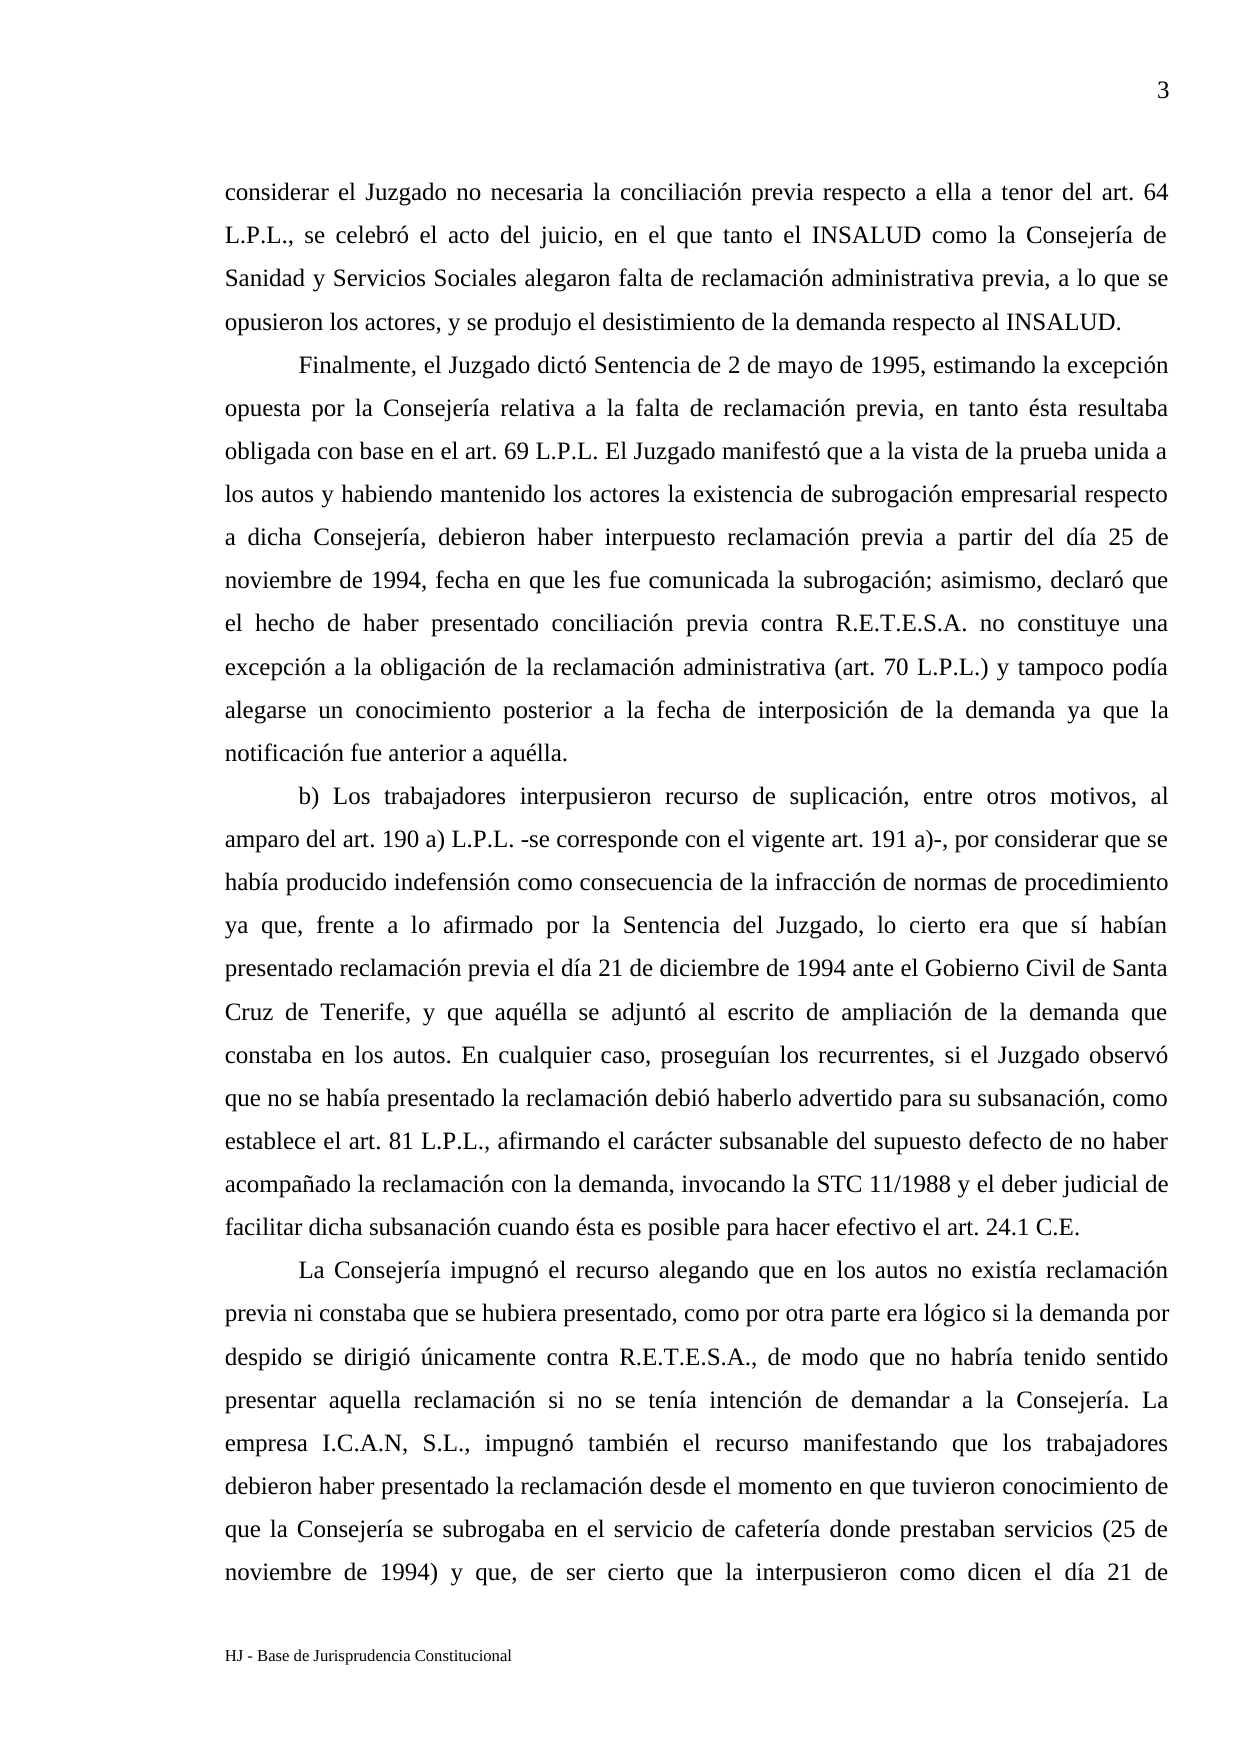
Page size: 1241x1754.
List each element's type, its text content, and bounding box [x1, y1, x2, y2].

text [224, 1255, 1169, 1586]
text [224, 177, 1169, 335]
text b) Los trabajadores interpusieron recurso de suplicación, entre otros motivos, al amparo del art. 190 a) L.P.L. -se corresponde con el vigente art. 191 a)-, por considerar que se había producido indefensión como consecuencia de la infracción de normas de procedimiento ya que, frente a lo afirmado por la Sentencia del Juzgado, lo cierto era que sí habían presentado reclamación previa el día 21 de diciembre de 1994 ante el Gobierno Civil de Santa Cruz de Tenerife, y que aquélla se adjuntó al escrito de ampliación de la demanda que constaba en los autos. En cualquier caso, proseguían los recurrentes, si el Juzgado observó que no se había presentado la reclamación debió haberlo advertido para su subsanación, como establece el art. 81 L.P.L., afirmando el carácter subsanable del supuesto defecto de no haber acompañado la reclamación con la demanda, invocando la STC 11/1988 y el deber judicial de facilitar dicha subsanación cuando ésta es posible para hacer efectivo el art. 24.1 C.E. [224, 781, 1169, 1241]
text Finalmente, el Juzgado dictó Sentencia de 2 de mayo de 1995, estimando la excepción opuesta por la Consejería relativa a la falta de reclamación previa, en tanto ésta resultaba obligada con base en el art. 69 L.P.L. El Juzgado manifestó que a la vista de la prueba unida a los autos y habiendo mantenido los actores la existencia de subrogación empresarial respecto a dicha Consejería, debieron haber interpuesto reclamación previa a partir del día 25 de noviembre de 1994, fecha en que les fue comunicada la subrogación; asimismo, declaró que el hecho de haber presentado conciliación previa contra R.E.T.E.S.A. no constituye una excepción a la obligación de la reclamación administrativa (art. 70 L.P.L.) y tampoco podía alegarse un conocimiento posterior a la fecha de interposición de la demanda ya que la notificación fue anterior a aquélla. [224, 350, 1169, 767]
